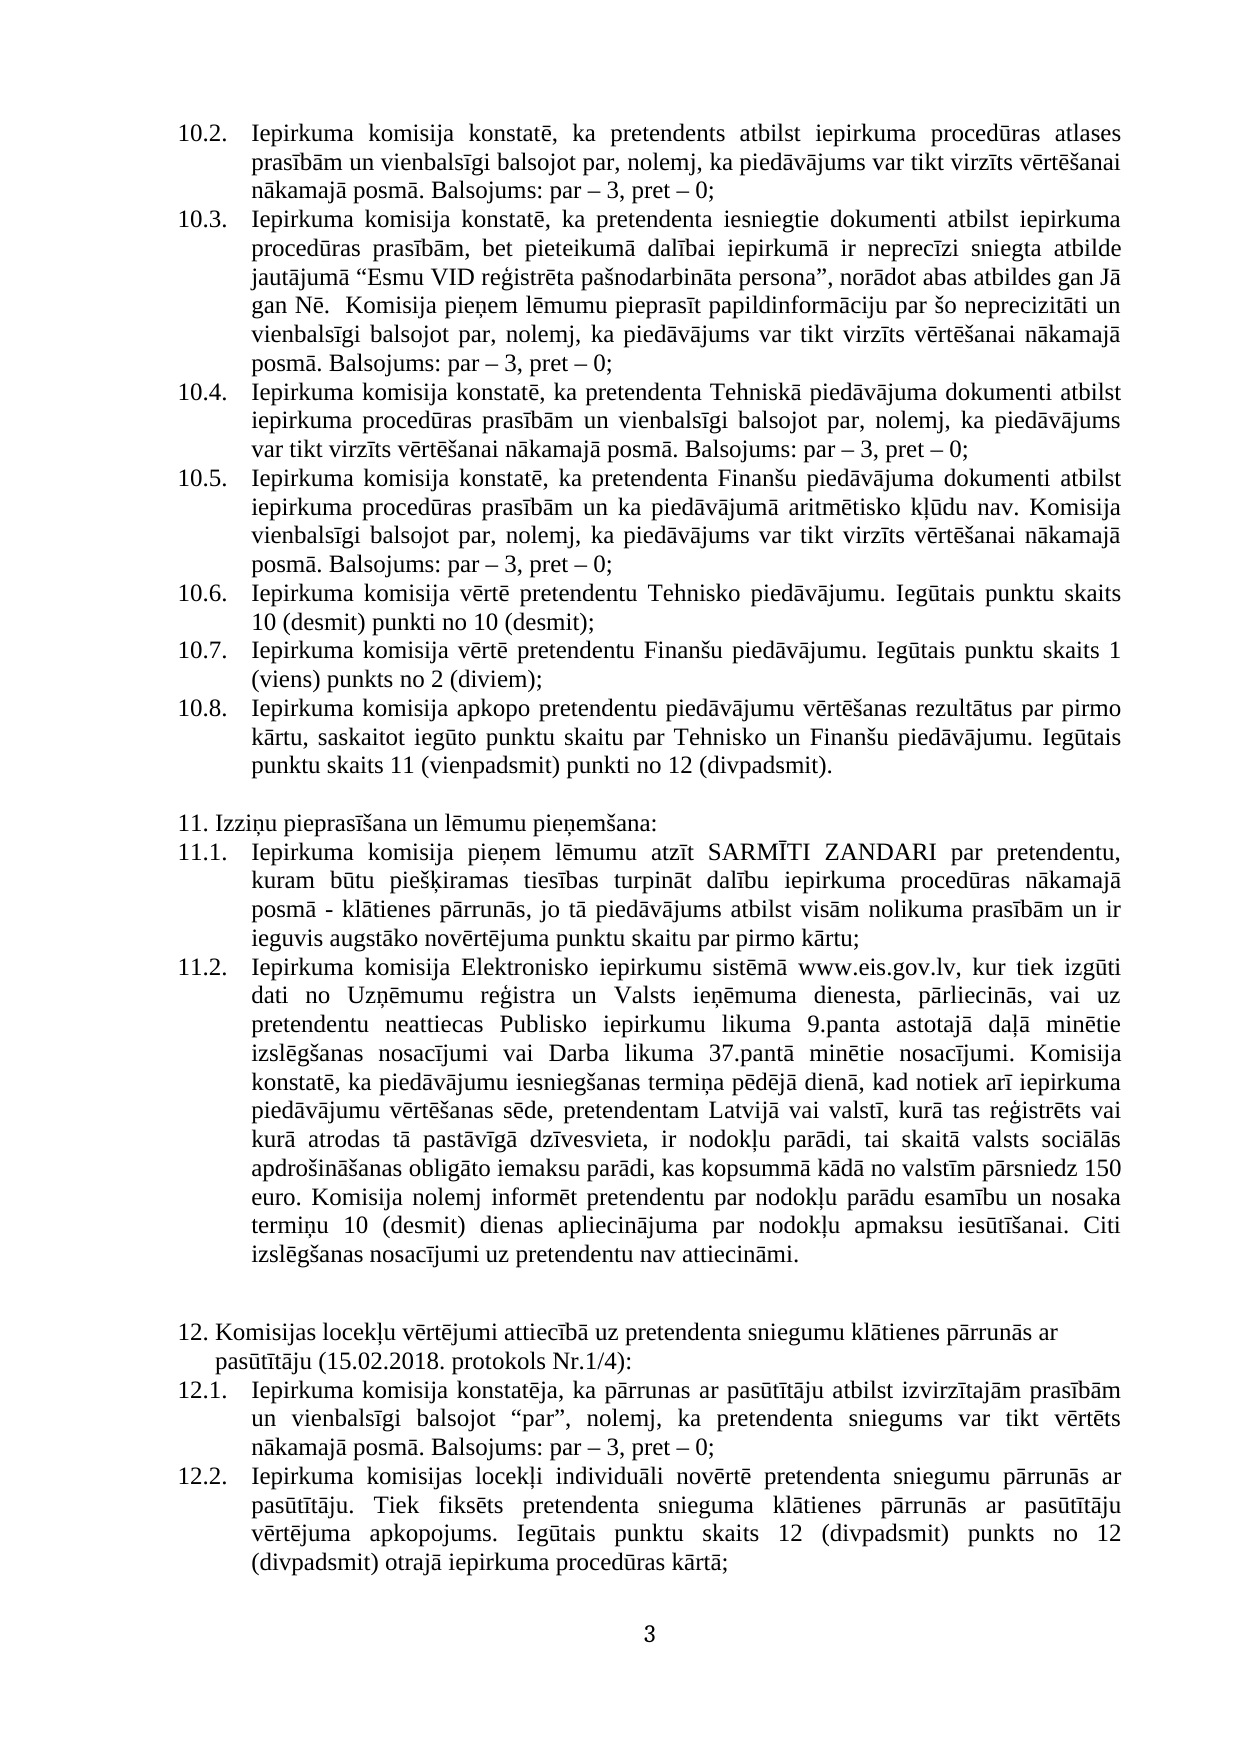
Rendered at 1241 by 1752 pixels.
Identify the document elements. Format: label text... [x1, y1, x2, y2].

list Iepirkuma komisija konstatē, ka pretendenta Tehniskā piedāvājuma dokumenti atbilst iepirkuma procedūras prasībām un vienbalsīgi balsojot par, nolemj, ka piedāvājums var tikt virzīts vērtēšanai nākamajā posmā. Balsojums: par – 3, pret – 0; [177, 377, 1122, 463]
list Iepirkuma komisija Elektronisko iepirkumu sistēmā www.eis.gov.lv, kur tiek izgūti dati no Uzņēmumu reģistra un Valsts ieņēmuma dienesta, pārliecinās, vai uz pretendentu neattiecas Publisko iepirkumu likuma 9.panta astotajā daļā minētie izslēgšanas nosacījumi vai Darba likuma 37.pantā minētie nosacījumi. Komisija konstatē, ka piedāvājumu iesniegšanas termiņa pēdējā dienā, kad notiek arī iepirkuma piedāvājumu vērtēšanas sēde, pretendentam Latvijā vai valstī, kurā tas reģistrēts vai kurā atrodas tā pastāvīgā dzīvesvieta, ir nodokļu parādi, tai skaitā valsts sociālās apdrošināšanas obligāto iemaksu parādi, kas kopsummā kādā no valstīm pārsniedz 150 euro. Komisija nolemj informēt pretendentu par nodokļu parādu esamību un nosaka termiņu 10 (desmit) dienas apliecinājuma par nodokļu apmaksu iesūtīšanai. Citi izslēgšanas nosacījumi uz pretendentu nav attiecināmi. [177, 952, 1122, 1268]
list Iepirkuma komisija vērtē pretendentu Tehnisko piedāvājumu. Iegūtais punktu skaits 10 (desmit) punkti no 10 (desmit); [177, 578, 1122, 636]
list Iepirkuma komisija konstatē, ka pretendents atbilst iepirkuma procedūras atlases prasībām un vienbalsīgi balsojot par, nolemj, ka piedāvājums var tikt virzīts vērtēšanai nākamajā posmā. Balsojums: par – 3, pret – 0; [177, 118, 1122, 204]
list Iepirkuma komisija konstatē, ka pretendenta Finanšu piedāvājuma dokumenti atbilst iepirkuma procedūras prasībām un ka piedāvājumā aritmētisko kļūdu nav. Komisija vienbalsīgi balsojot par, nolemj, ka piedāvājums var tikt virzīts vērtēšanai nākamajā posmā. Balsojums: par – 3, pret – 0; [177, 463, 1122, 578]
list Iepirkuma komisija konstatēja, ka pārrunas ar pasūtītāju atbilst izvirzītajām prasībām un vienbalsīgi balsojot “par”, nolemj, ka pretendenta sniegums var tikt vērtēts nākamajā posmā. Balsojums: par – 3, pret – 0; [177, 1375, 1122, 1461]
list Iepirkuma komisija konstatē, ka pretendenta iesniegtie dokumenti atbilst iepirkuma procedūras prasībām, bet pieteikumā dalībai iepirkumā ir neprecīzi sniegta atbilde jautājumā “Esmu VID reģistrēta pašnodarbināta persona”, norādot abas atbildes gan Jā gan Nē. Komisija pieņem lēmumu pieprasīt papildinformāciju par šo neprecizitāti un vienbalsīgi balsojot par, nolemj, ka piedāvājums var tikt virzīts vērtēšanai nākamajā posmā. Balsojums: par – 3, pret – 0; [177, 204, 1122, 377]
list Iepirkuma komisija apkopo pretendentu piedāvājumu vērtēšanas rezultātus par pirmo kārtu, saskaitot iegūto punktu skaitu par Tehnisko un Finanšu piedāvājumu. Iegūtais punktu skaits 11 (vienpadsmit) punkti no 12 (divpadsmit). [177, 693, 1122, 779]
list Iepirkuma komisija pieņem lēmumu atzīt SARMĪTI ZANDARI par pretendentu, kuram būtu piešķiramas tiesības turpināt dalību iepirkuma procedūras nākamajā posmā - klātienes pārrunās, jo tā piedāvājums atbilst visām nolikuma prasībām un ir ieguvis augstāko novērtējuma punktu skaitu par pirmo kārtu; [177, 837, 1122, 952]
list Iepirkuma komisija vērtē pretendentu Finanšu piedāvājumu. Iegūtais punktu skaits 1 (viens) punkts no 2 (diviem); [177, 636, 1122, 693]
list Iepirkuma komisijas locekļi individuāli novērtē pretendenta sniegumu pārrunās ar pasūtītāju. Tiek fiksēts pretendenta snieguma klātienes pārrunās ar pasūtītāju vērtējuma apkopojums. Iegūtais punktu skaits 12 (divpadsmit) punkts no 12 (divpadsmit) otrajā iepirkuma procedūras kārtā; [177, 1461, 1122, 1576]
list Komisijas locekļu vērtējumi attiecībā uz pretendenta sniegumu klātienes pārrunās ar pasūtītāju (15.02.2018. protokols Nr.1/4): [177, 1317, 1122, 1375]
list Izziņu pieprasīšana un lēmumu pieņemšana: [177, 808, 1122, 837]
